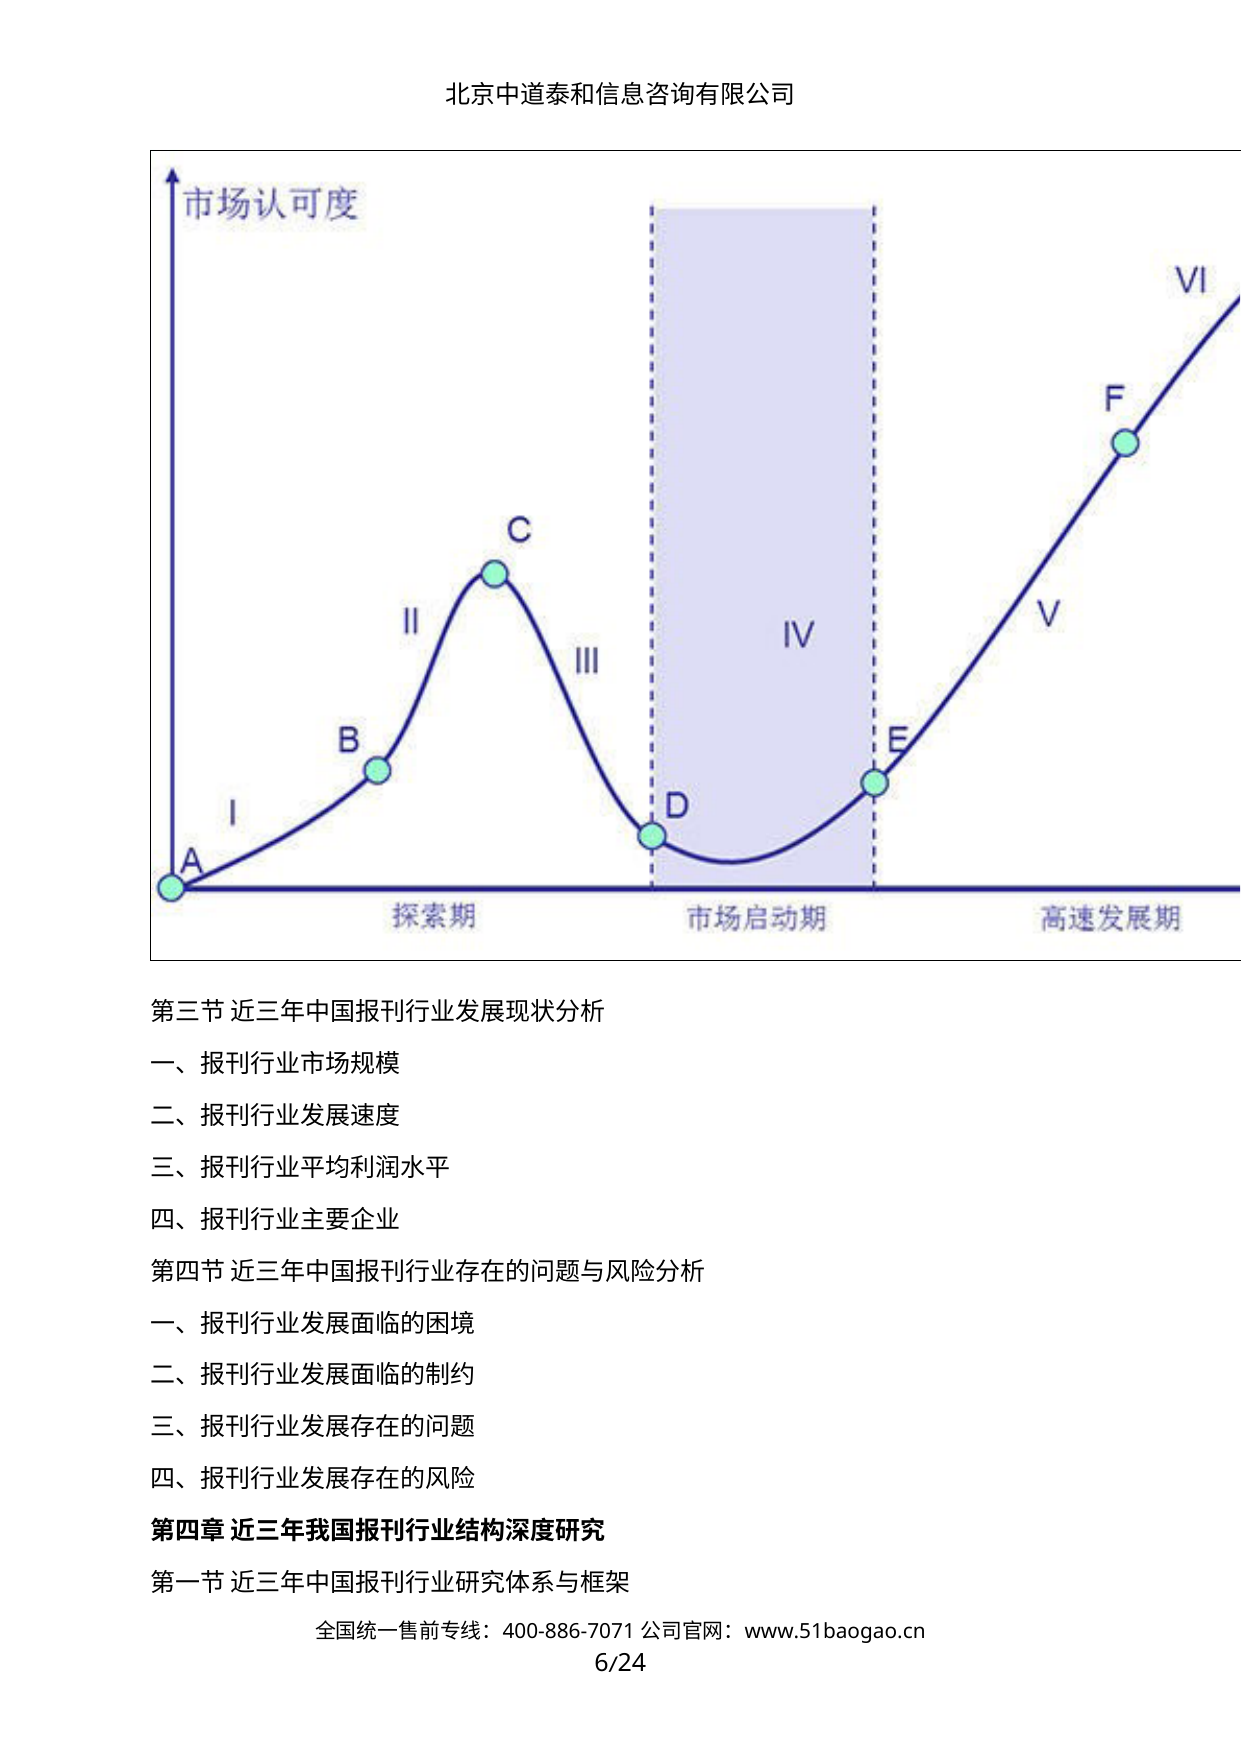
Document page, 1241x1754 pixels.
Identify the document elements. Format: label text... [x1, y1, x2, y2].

text 一、报刊行业市场规模 [150, 1044, 1090, 1080]
text 第四节 近三年中国报刊行业存在的问题与风险分析 [150, 1251, 1090, 1287]
text 四、报刊行业发展存在的风险 [150, 1459, 1090, 1495]
text 第一节 近三年中国报刊行业研究体系与框架 [150, 1562, 1090, 1599]
text 二、报刊行业发展速度 [150, 1096, 1090, 1132]
text 三、报刊行业平均利润水平 [150, 1147, 1090, 1184]
text 一、报刊行业发展面临的困境 [150, 1303, 1090, 1339]
text 四、报刊行业主要企业 [150, 1199, 1090, 1236]
text 二、报刊行业发展面临的制约 [150, 1355, 1090, 1391]
text 第四章 近三年我国报刊行业结构深度研究 [150, 1511, 1090, 1547]
text 第三节 近三年中国报刊行业发展现状分析 [150, 992, 1090, 1028]
text 三、报刊行业发展存在的问题 [150, 1407, 1090, 1443]
picture [151, 151, 1241, 960]
